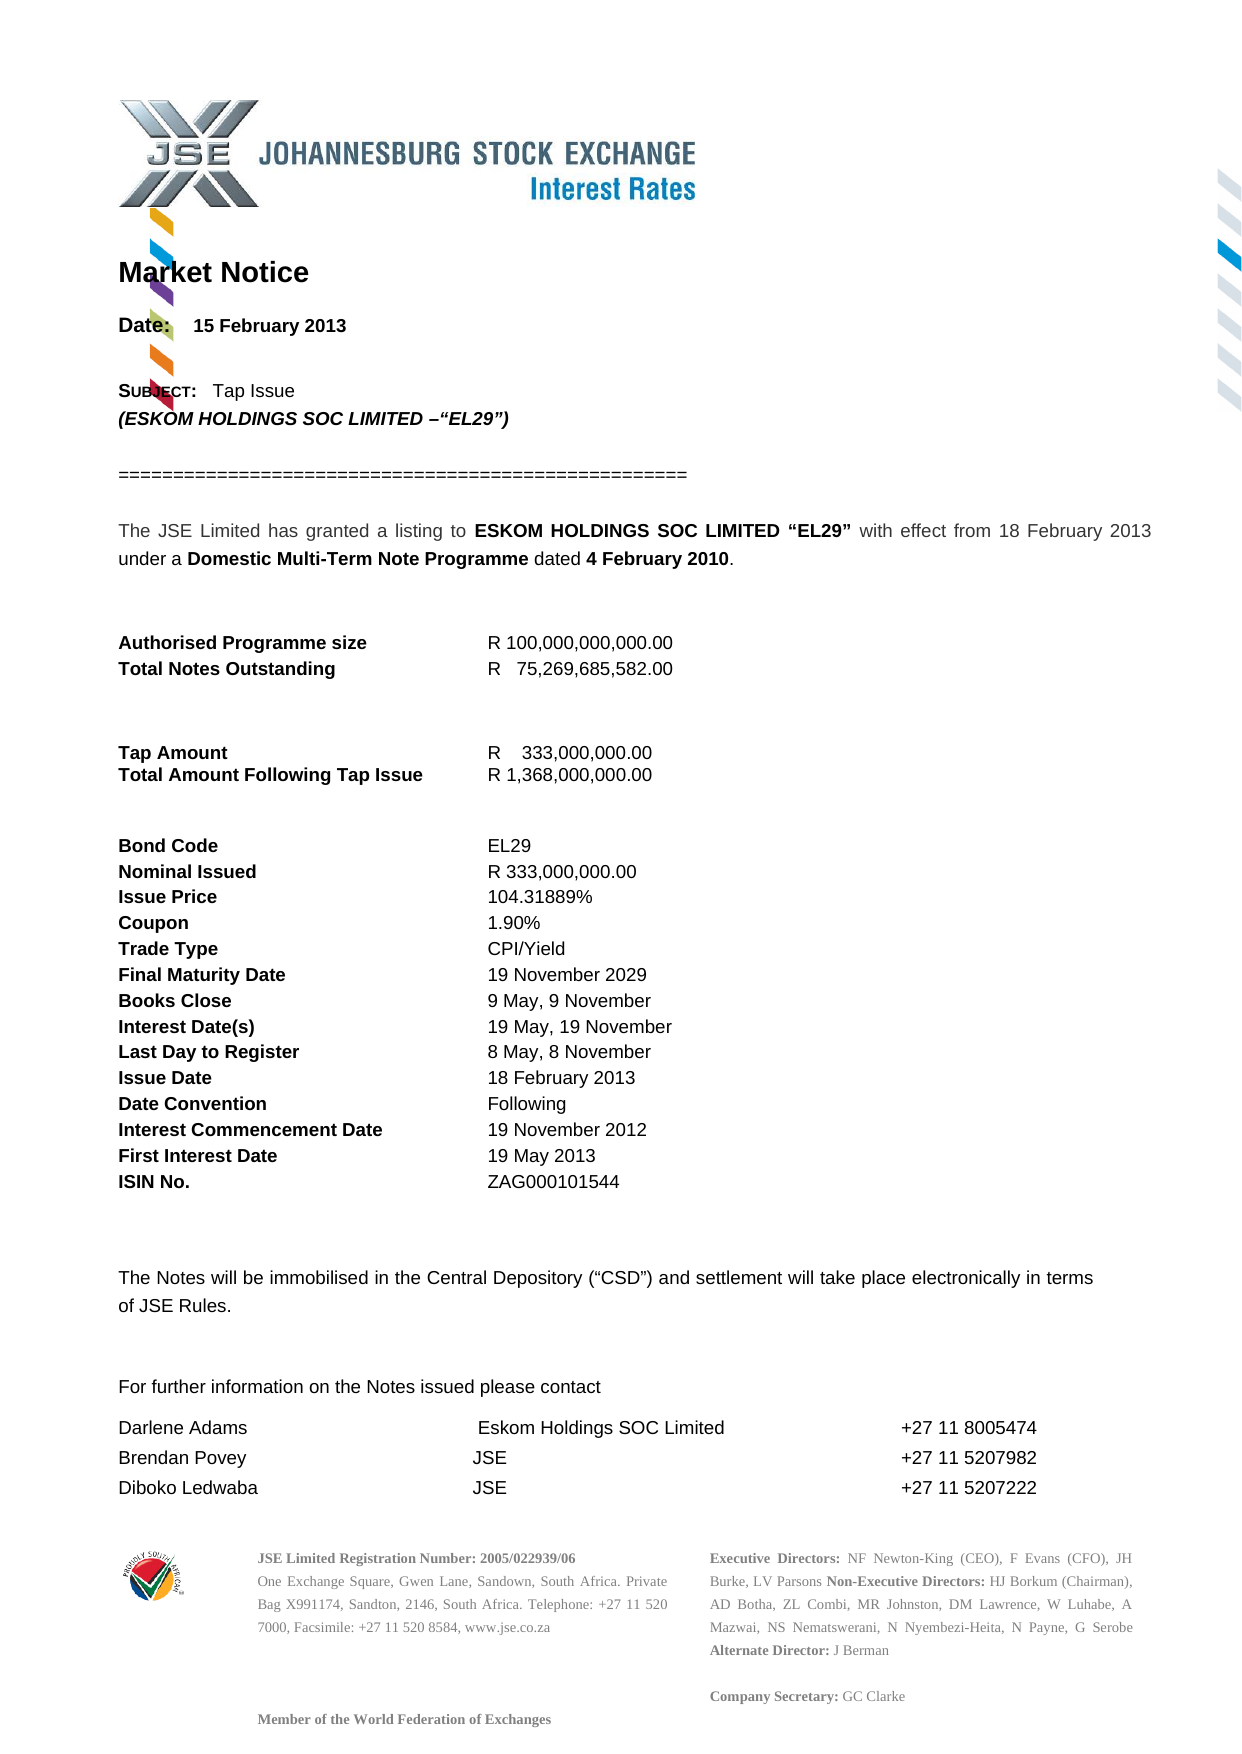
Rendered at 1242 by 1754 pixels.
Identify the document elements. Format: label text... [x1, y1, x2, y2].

text Subject: Tap Issue [118, 380, 1152, 401]
picture [1217, 254, 1242, 412]
text Diboko Ledwaba JSE +27 11 5207222 [118, 1477, 1104, 1498]
text Books Close 9 May, 9 November [118, 990, 1104, 1011]
picture [118, 1545, 188, 1604]
text Date Convention Following [118, 1093, 1104, 1114]
text For further information on the Notes issued please contact [118, 1376, 1095, 1398]
text Issue Date 18 February 2013 [118, 1067, 1104, 1089]
text Total Amount Following Tap Issue R 1,368,000,000.00 [118, 763, 1107, 785]
picture [118, 100, 698, 207]
text Darlene Adams Eskom Holdings SOC Limited +27 11 8005474 [118, 1417, 1104, 1438]
text Trade Type CPI/Yield [118, 938, 1104, 959]
text The JSE Limited has granted a listing to ESKOM HOLDINGS SOC LIMITED “EL29” with effect from 18 February 2013 under a Domestic Multi-Term Note Programme dated 4 February 2010. [118, 520, 1152, 569]
text The Notes will be immobilised in the Central Depository (“CSD”) and settlement will take place electronically in terms of JSE Rules. [118, 1267, 1095, 1317]
picture [1217, 168, 1242, 256]
text Coupon 1.90% [118, 912, 1104, 934]
text ==================================================== [118, 464, 1107, 486]
text Issue Price 104.31889% [118, 886, 1104, 908]
text Brendan Povey JSE +27 11 5207982 [118, 1447, 1104, 1468]
text Total Notes Outstanding R 75,269,685,582.00 [118, 658, 1161, 679]
text Final Maturity Date 19 November 2029 [118, 964, 1104, 985]
text First Interest Date 19 May 2013 [118, 1145, 1104, 1166]
text Interest Commencement Date 19 November 2012 [118, 1119, 1104, 1140]
text Market Notice [118, 255, 1107, 289]
text Bond Code EL29 [118, 835, 1104, 856]
text ISIN No. ZAG000101544 [118, 1171, 1161, 1192]
text (ESKOM HOLDINGS SOC LIMITED –“EL29”) [118, 408, 1152, 457]
text Tap Amount R 333,000,000.00 [118, 742, 1107, 763]
text Interest Date(s) 19 May, 19 November [118, 1016, 1104, 1037]
text Authorised Programme size R 100,000,000,000.00 [118, 632, 1104, 654]
text Last Day to Register 8 May, 8 November [118, 1041, 1104, 1063]
text Nominal Issued R 333,000,000.00 [118, 861, 1104, 882]
text Date: 15 February 2013 [118, 313, 1107, 337]
